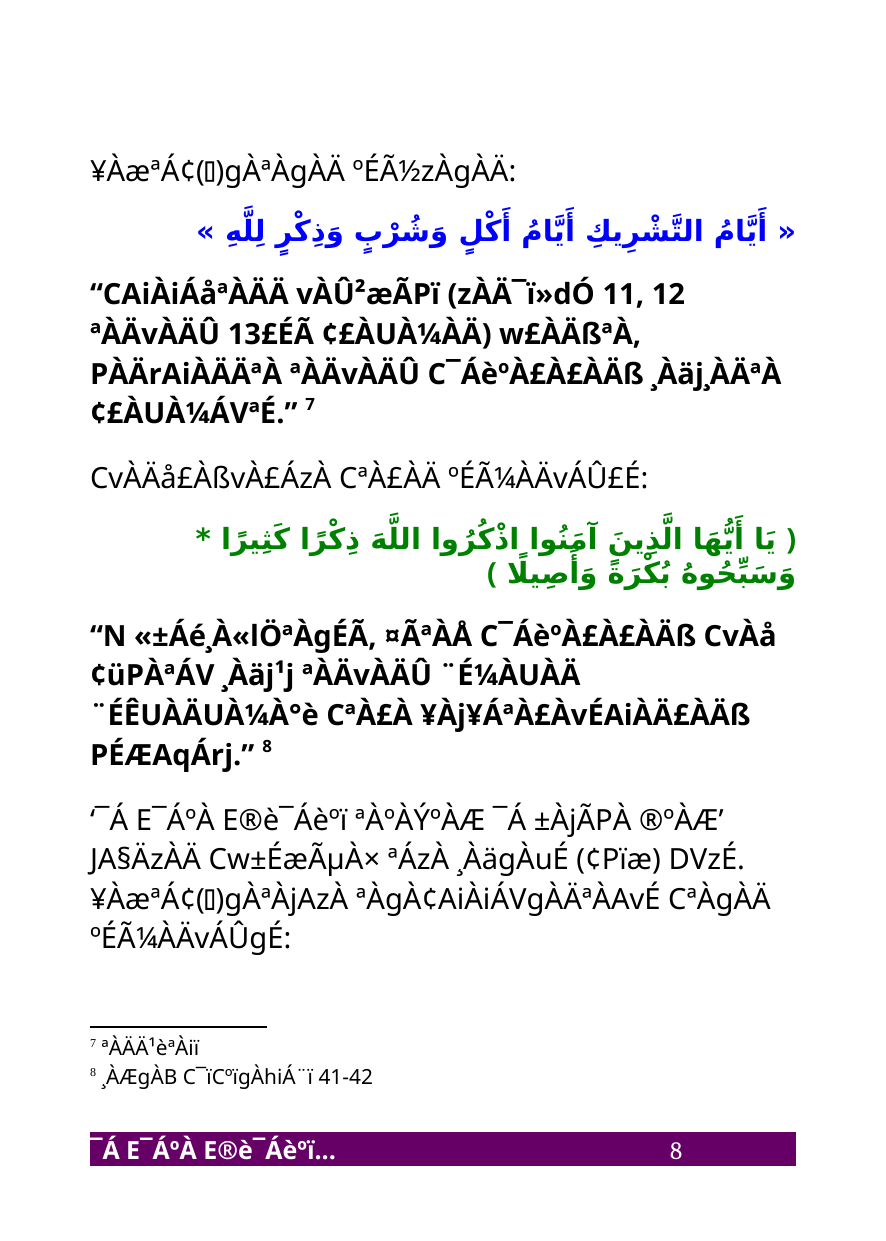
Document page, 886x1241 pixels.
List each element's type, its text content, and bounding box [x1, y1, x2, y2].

text « أَيَّامُ التَّشْرِيكِ أَيَّامُ أَكْلٍ وَشُرْبٍ وَذِكْرٍ لِلَّهِ » [90, 215, 796, 249]
text “CAiÀiÁåªÀÄÄ vÀÛ²æÃPï (zÀÄ¯ï»dÓ 11, 12 ªÀÄvÀÄÛ 13£ÉÃ ¢£ÀUÀ¼ÀÄ) w£ÀÄßªÀ, PÀÄrAiÀÄÄªÀ ªÀÄvÀÄÛ C¯ÁèºÀ£À£ÀÄß ¸Àäj¸ÀÄªÀ ¢£ÀUÀ¼ÁVªÉ.” [90, 274, 796, 432]
text ‘¯Á E¯ÁºÀ E®è¯Áèºï ªÀºÀÝºÀÆ ¯Á ±ÀjÃPÀ ®ºÀÆ’ JA§ÄzÀÄ Cw±ÉæÃµÀ× ªÁzÀ ¸ÀägÀuÉ (¢Pïæ) DVzÉ. ¥ÀæªÁ¢()gÀªÀjAzÀ ªÀgÀ¢AiÀiÁVgÀÄªÀAvÉ CªÀgÀÄ ºÉÃ¼ÀÄvÁÛgÉ: [90, 799, 796, 957]
text CvÀÄå£ÀßvÀ£ÁzÀ CªÀ£ÀÄ ºÉÃ¼ÀÄvÁÛ£É: [90, 457, 796, 497]
text ﴿ يَا أَيُّهَا الَّذِينَ آمَنُوا اذْكُرُوا اللَّهَ ذِكْرًا كَثِيرًا * وَسَبِّحُوهُ بُكْرَةً وَأَصِيلًا ﴾ [90, 522, 796, 590]
text ¥ÀæªÁ¢()gÀªÀgÀÄ ºÉÃ½zÀgÀÄ: [90, 150, 796, 190]
text “N «±Áé¸À«lÖªÀgÉÃ, ¤ÃªÀÅ C¯ÁèºÀ£À£ÀÄß CvÀå¢üPÀªÁV ¸Àäj¹j ªÀÄvÀÄÛ ¨É¼ÀUÀÄ ¨ÉÊUÀÄUÀ¼À°è CªÀ£À ¥Àj¥ÁªÀ£ÀvÉAiÀÄ£ÀÄß PÉÆAqÁrj.” [90, 615, 796, 774]
